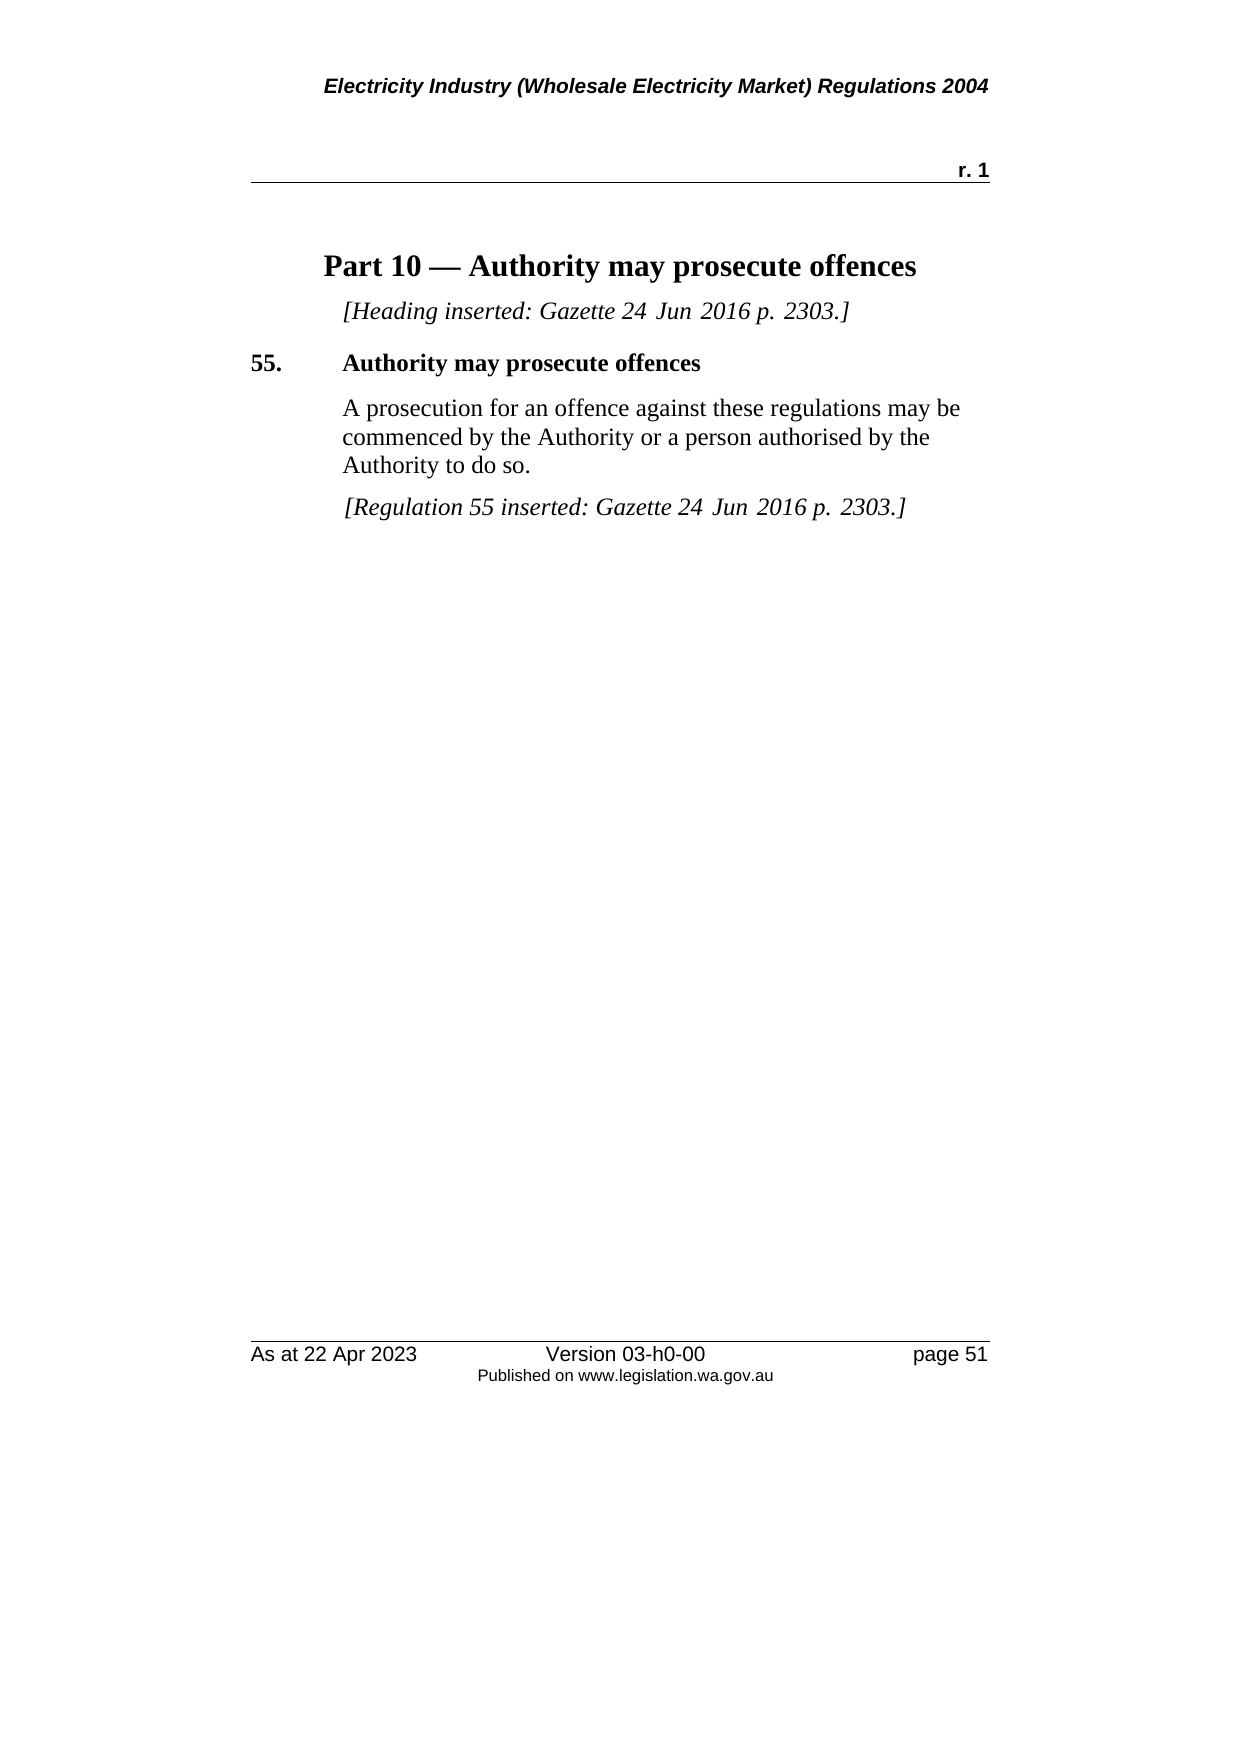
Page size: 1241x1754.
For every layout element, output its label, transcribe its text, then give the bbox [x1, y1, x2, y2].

text A prosecution for an offence against these regulations may be commenced by the Authority or a person authorised by the Authority to do so. [251, 393, 990, 479]
subtitle 55. Authority may prosecute offences [251, 348, 990, 376]
text [Regulation 55 inserted: Gazette 24 Jun 2016 p. 2303.] [251, 492, 990, 521]
subtitle [Heading inserted: Gazette 24 Jun 2016 p. 2303.] [251, 296, 990, 325]
subtitle Part 10 — Authority may prosecute offences [251, 247, 990, 283]
